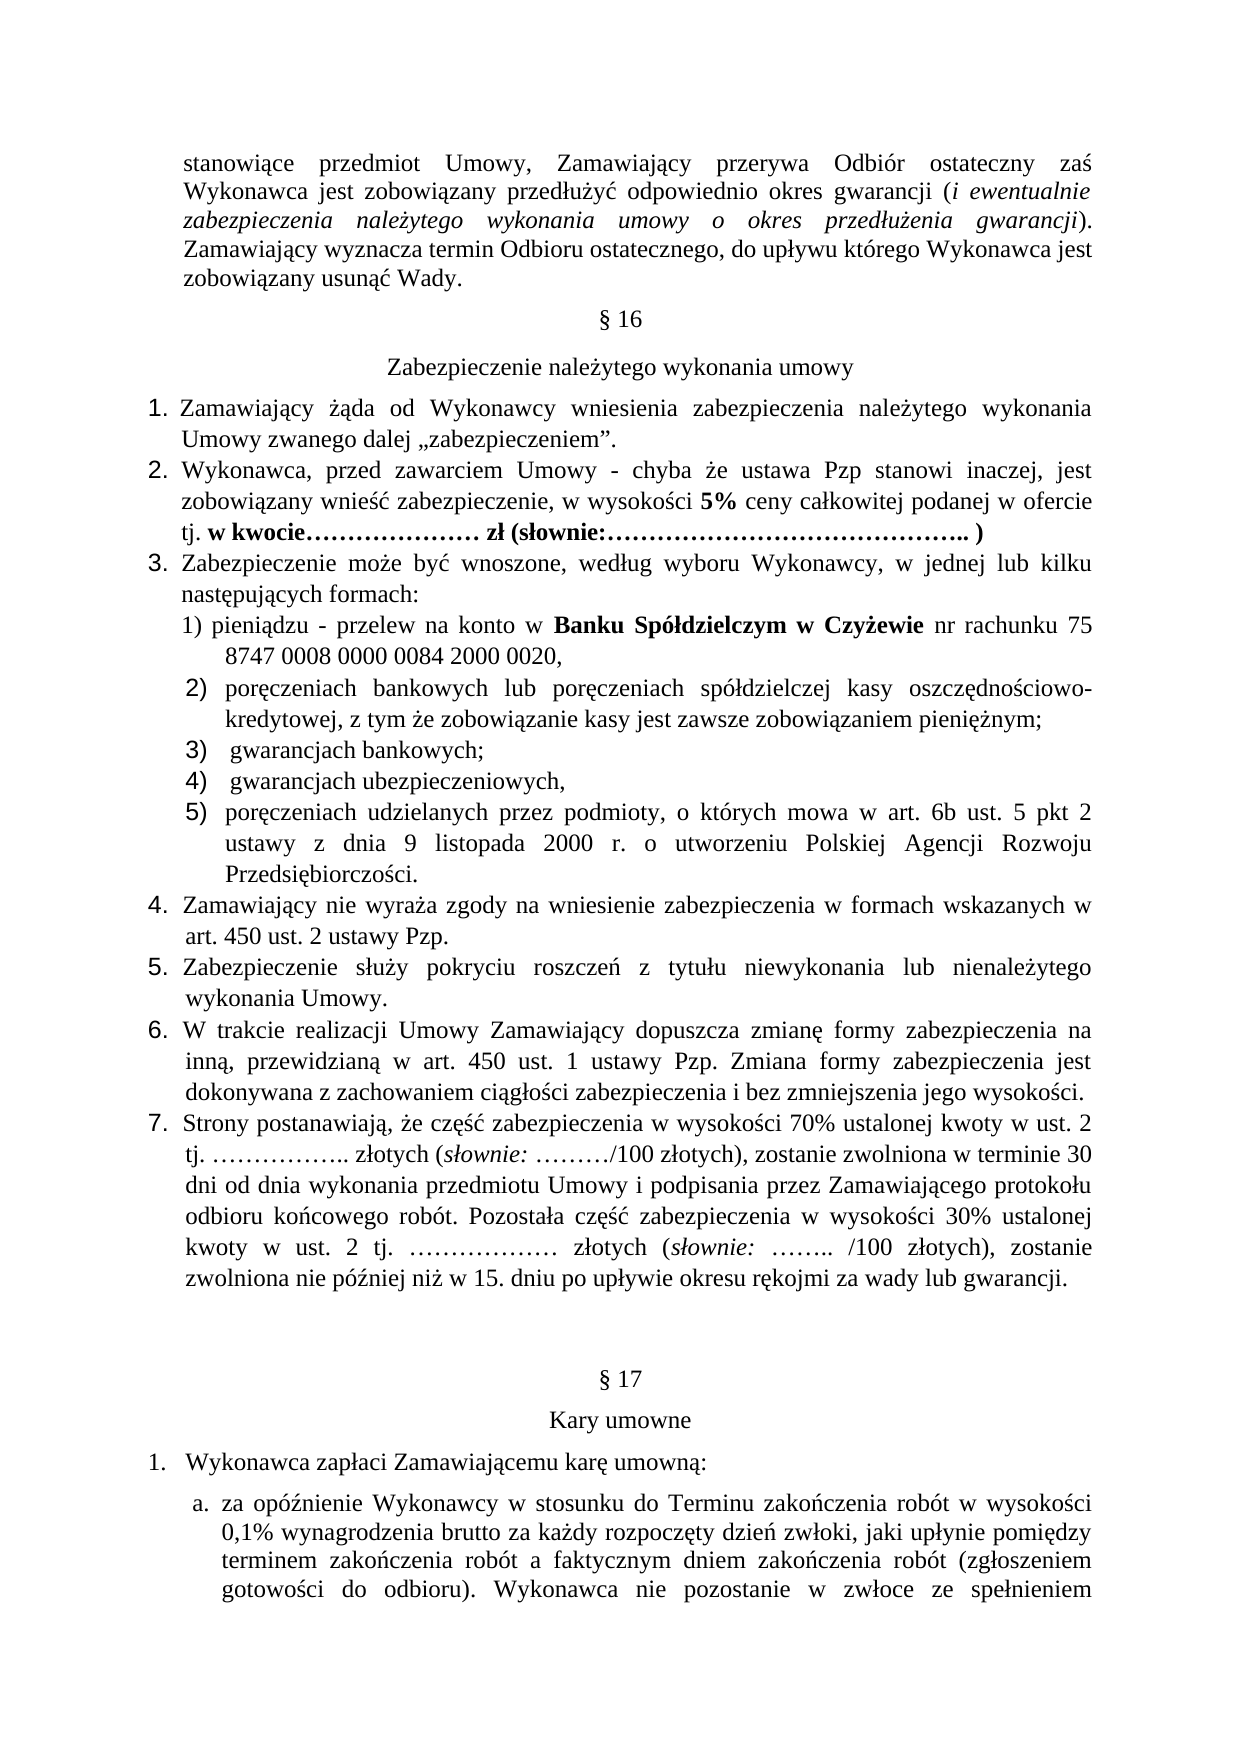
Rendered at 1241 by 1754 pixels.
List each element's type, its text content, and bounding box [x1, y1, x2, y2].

list Wykonawca zapłaci Zamawiającemu karę umowną: [148, 1447, 1093, 1475]
list poręczeniach bankowych lub poręczeniach spółdzielczej kasy oszczędnościowo-kredytowej, z tym że zobowiązanie kasy jest zawsze zobowiązaniem pieniężnym; [185, 672, 1093, 732]
text 1) pieniądzu - przelew na konto w Banku Spółdzielczym w Czyżewie nr rachunku 75 8747 0008 0000 0084 2000 0020, [181, 610, 1093, 670]
list gwarancjach bankowych; [185, 735, 1093, 763]
list Zabezpieczenie służy pokryciu roszczeń z tytułu niewykonania lub nienależytego wykonania Umowy. [148, 952, 1093, 1012]
list Zamawiający żąda od Wykonawcy wniesienia zabezpieczenia należytego wykonania Umowy zwanego dalej „zabezpieczeniem”. [148, 393, 1093, 453]
list Zamawiający nie wyraża zgody na wniesienie zabezpieczenia w formach wskazanych w art. 450 ust. 2 ustawy Pzp. [148, 890, 1093, 950]
list Zabezpieczenie może być wnoszone, według wyboru Wykonawcy, w jednej lub kilku następujących formach: [148, 548, 1093, 608]
list W trakcie realizacji Umowy Zamawiający dopuszcza zmianę formy zabezpieczenia na inną, przewidzianą w art. 450 ust. 1 ustawy Pzp. Zmiana formy zabezpieczenia jest dokonywana z zachowaniem ciągłości zabezpieczenia i bez zmniejszenia jego wysokości. [148, 1014, 1093, 1106]
text Kary umowne [148, 1405, 1093, 1434]
list Strony postanawiają, że część zabezpieczenia w wysokości 70% ustalonej kwoty w ust. 2 tj. …………….. złotych (słownie: ………/100 złotych), zostanie zwolniona w terminie 30 dni od dnia wykonania przedmiotu Umowy i podpisania przez Zamawiającego protokołu odbioru końcowego robót. Pozostała część zabezpieczenia w wysokości 30% ustalonej kwoty w ust. 2 tj. ……………… złotych (słownie: …….. /100 złotych), zostanie zwolniona nie później niż w 15. dniu po upływie okresu rękojmi za wady lub gwarancji. [148, 1108, 1093, 1292]
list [148, 148, 1093, 291]
list poręczeniach udzielanych przez podmioty, o których mowa w art. 6b ust. 5 pkt 2 ustawy z dnia 9 listopada 2000 r. o utworzeniu Polskiej Agencji Rozwoju Przedsiębiorczości. [185, 797, 1093, 888]
list gwarancjach ubezpieczeniowych, [185, 766, 1093, 795]
text Zabezpieczenie należytego wykonania umowy [148, 352, 1093, 380]
text § 16 [148, 304, 1093, 333]
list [192, 1488, 1093, 1603]
text § 17 [148, 1364, 1093, 1393]
list Wykonawca, przed zawarciem Umowy - chyba że ustawa Pzp stanowi inaczej, jest zobowiązany wnieść zabezpieczenie, w wysokości 5% ceny całkowitej podanej w ofercie tj. w kwocie………………… zł (słownie:…………………………………….. ) [148, 455, 1093, 546]
